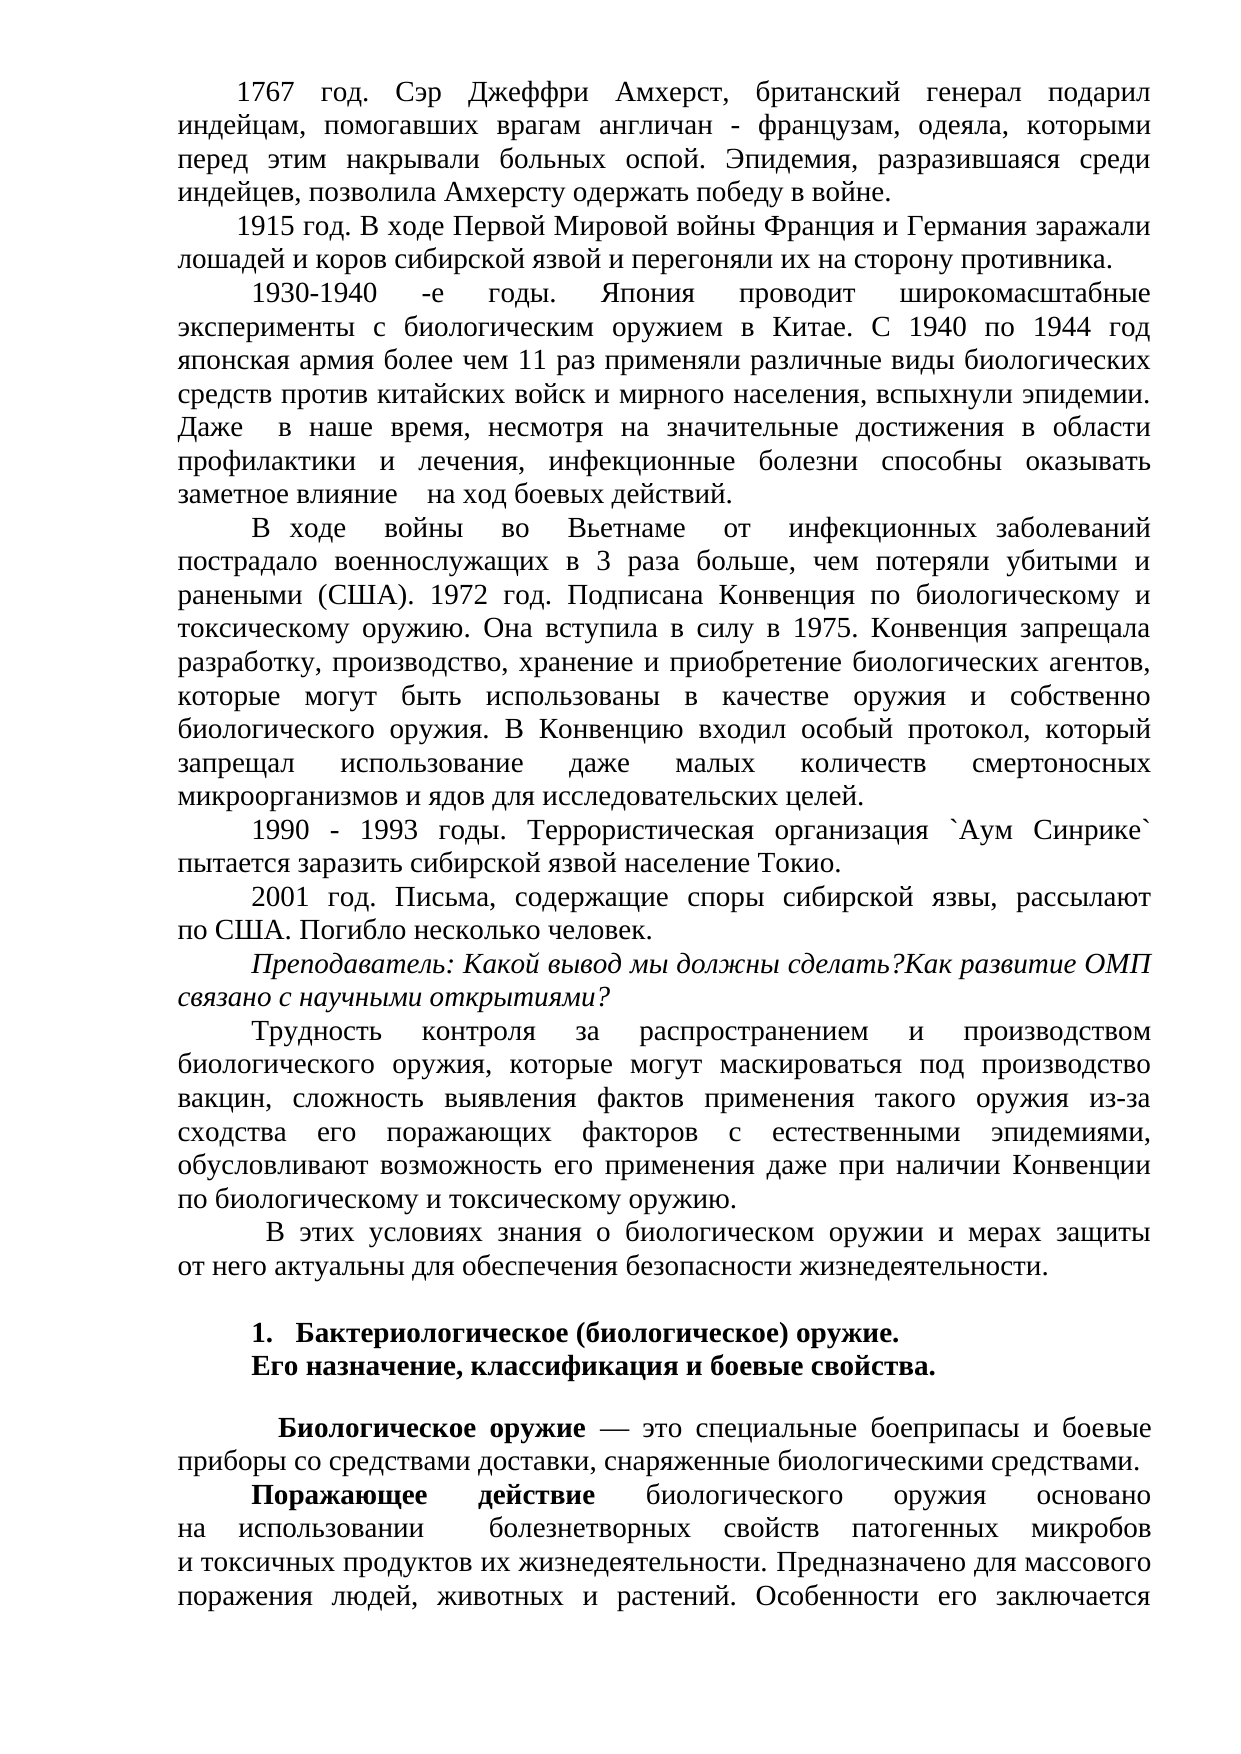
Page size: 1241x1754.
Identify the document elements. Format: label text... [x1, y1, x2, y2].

text Биологическое оружие — это специальные боеприпасы и боевые приборы со средствами доставки, снаряженные биологическими средствами. [177, 1410, 1152, 1477]
text 1767 год. Сэр Джеффри Амхерст, британский генерал подарил индейцам, помогавших врагам англичан - французам, одеяла, которыми перед этим накрывали больных оспой. Эпидемия, разразившаяся среди индейцев, позволила Амхерсту одержать победу в войне. [177, 74, 1152, 208]
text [177, 1477, 1152, 1611]
text В этих условиях знания о биологическом оружии и мерах защиты от него актуальны для обеспечения безопасности жизнедеятельности. [177, 1214, 1152, 1281]
list Бактериологическое (биологическое) оружие. [177, 1315, 1152, 1348]
text В ходе войны во Вьетнаме от инфекционных заболеваний пострадало военнослужащих в 3 раза больше, чем потеряли убитыми и ранеными (США). 1972 год. Подписана Конвенция по биологическому и токсическому оружию. Она вступила в силу в 1975. Конвенция запрещала разработку, производство, хранение и приобретение биологических агентов, которые могут быть использованы в качестве оружия и собственно биологического оружия. В Конвенцию входил особый протокол, который запрещал использование даже малых количеств смертоносных микроорганизмов и ядов для исследовательских целей. [177, 510, 1152, 812]
text 1990 - 1993 годы. Террористическая организация `Аум Синрике` пытается заразить сибирской язвой население Токио. [177, 812, 1152, 879]
text Трудность контроля за распространением и производством биологического оружия, которые могут маскироваться под производство вакцин, сложность выявления фактов применения такого оружия из-за сходства его поражающих факторов с естественными эпидемиями, обусловливают возможность его применения даже при наличии Конвенции по биологическому и токсическому оружию. [177, 1013, 1152, 1214]
text Его назначение, классификация и боевые свойства. [177, 1348, 1152, 1382]
text 1930-1940 -е годы. Япония проводит широкомасштабные эксперименты с биологическим оружием в Китае. С 1940 по 1944 год японская армия более чем 11 раз применяли различные виды биологических средств против китайских войск и мирного населения, вспыхнули эпидемии. Даже в наше время, несмотря на значительные достижения в области профилактики и лечения, инфекционные болезни способны оказывать заметное влияние на ход боевых действий. [177, 275, 1152, 510]
text Преподаватель: Какой вывод мы должны сделать?Как развитие ОМП связано с научными открытиями? [177, 946, 1152, 1013]
text 1915 год. В ходе Первой Мировой войны Франция и Германия заражали лошадей и коров сибирской язвой и перегоняли их на сторону противника. [177, 208, 1152, 275]
text 2001 год. Письма, содержащие споры сибирской язвы, рассылают по США. Погибло несколько человек. [177, 879, 1152, 946]
